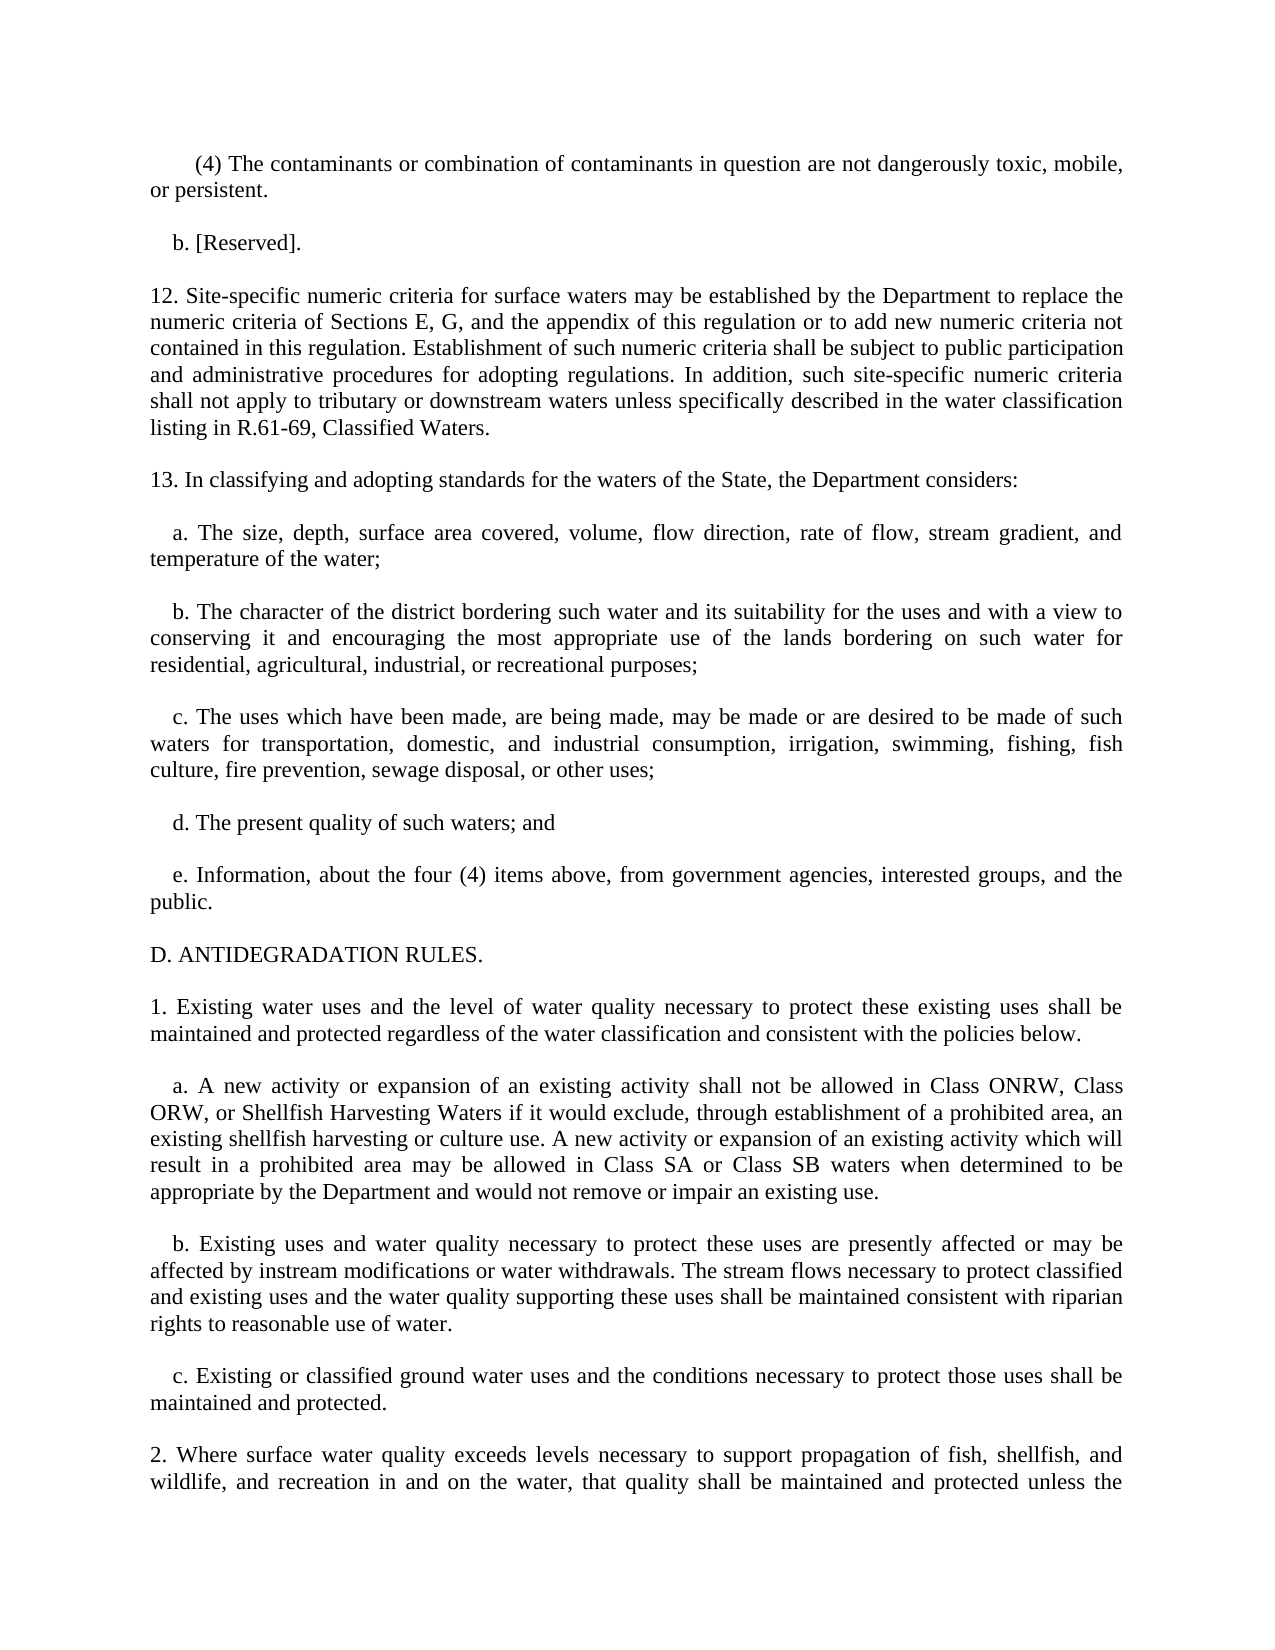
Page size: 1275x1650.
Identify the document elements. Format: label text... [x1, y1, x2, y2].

text c. The uses which have been made, are being made, may be made or are desired to be made of such waters for transportation, domestic, and industrial consumption, irrigation, swimming, fishing, fish culture, fire prevention, sewage disposal, or other uses; [150, 703, 1125, 782]
text 13. In classifying and adopting standards for the waters of the State, the Department considers: [150, 466, 1125, 493]
text a. The size, depth, surface area covered, volume, flow direction, rate of flow, stream gradient, and temperature of the water; [150, 519, 1125, 572]
text a. A new activity or expansion of an existing activity shall not be allowed in Class ONRW, Class ORW, or Shellfish Harvesting Waters if it would exclude, through establishment of a prohibited area, an existing shellfish harvesting or culture use. A new activity or expansion of an existing activity which will result in a prohibited area may be allowed in Class SA or Class SB waters when determined to be appropriate by the Department and would not remove or impair an existing use. [150, 1072, 1125, 1204]
text c. Existing or classified ground water uses and the conditions necessary to protect those uses shall be maintained and protected. [150, 1362, 1125, 1415]
text e. Information, about the four (4) items above, from government agencies, interested groups, and the public. [150, 862, 1125, 914]
text b. [Reserved]. [150, 229, 1125, 255]
text 1. Existing water uses and the level of water quality necessary to protect these existing uses shall be maintained and protected regardless of the water classification and consistent with the policies below. [150, 993, 1125, 1046]
text (4) The contaminants or combination of contaminants in question are not dangerously toxic, mobile, or persistent. [150, 150, 1125, 203]
text D. ANTIDEGRADATION RULES. [150, 941, 1125, 967]
text b. The character of the district bordering such water and its suitability for the uses and with a view to conserving it and encouraging the most appropriate use of the lands bordering on such water for residential, agricultural, industrial, or recreational purposes; [150, 598, 1125, 677]
text d. The present quality of such waters; and [150, 809, 1125, 835]
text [150, 1441, 1125, 1494]
text 12. Site-specific numeric criteria for surface waters may be established by the Department to replace the numeric criteria of Sections E, G, and the appendix of this regulation or to add new numeric criteria not contained in this regulation. Establishment of such numeric criteria shall be subject to public participation and administrative procedures for adopting regulations. In addition, such site-specific numeric criteria shall not apply to tributary or downstream waters unless specifically described in the water classification listing in R.61-69, Classified Waters. [150, 282, 1125, 440]
text b. Existing uses and water quality necessary to protect these uses are presently affected or may be affected by instream modifications or water withdrawals. The stream flows necessary to protect classified and existing uses and the water quality supporting these uses shall be maintained consistent with riparian rights to reasonable use of water. [150, 1231, 1125, 1336]
